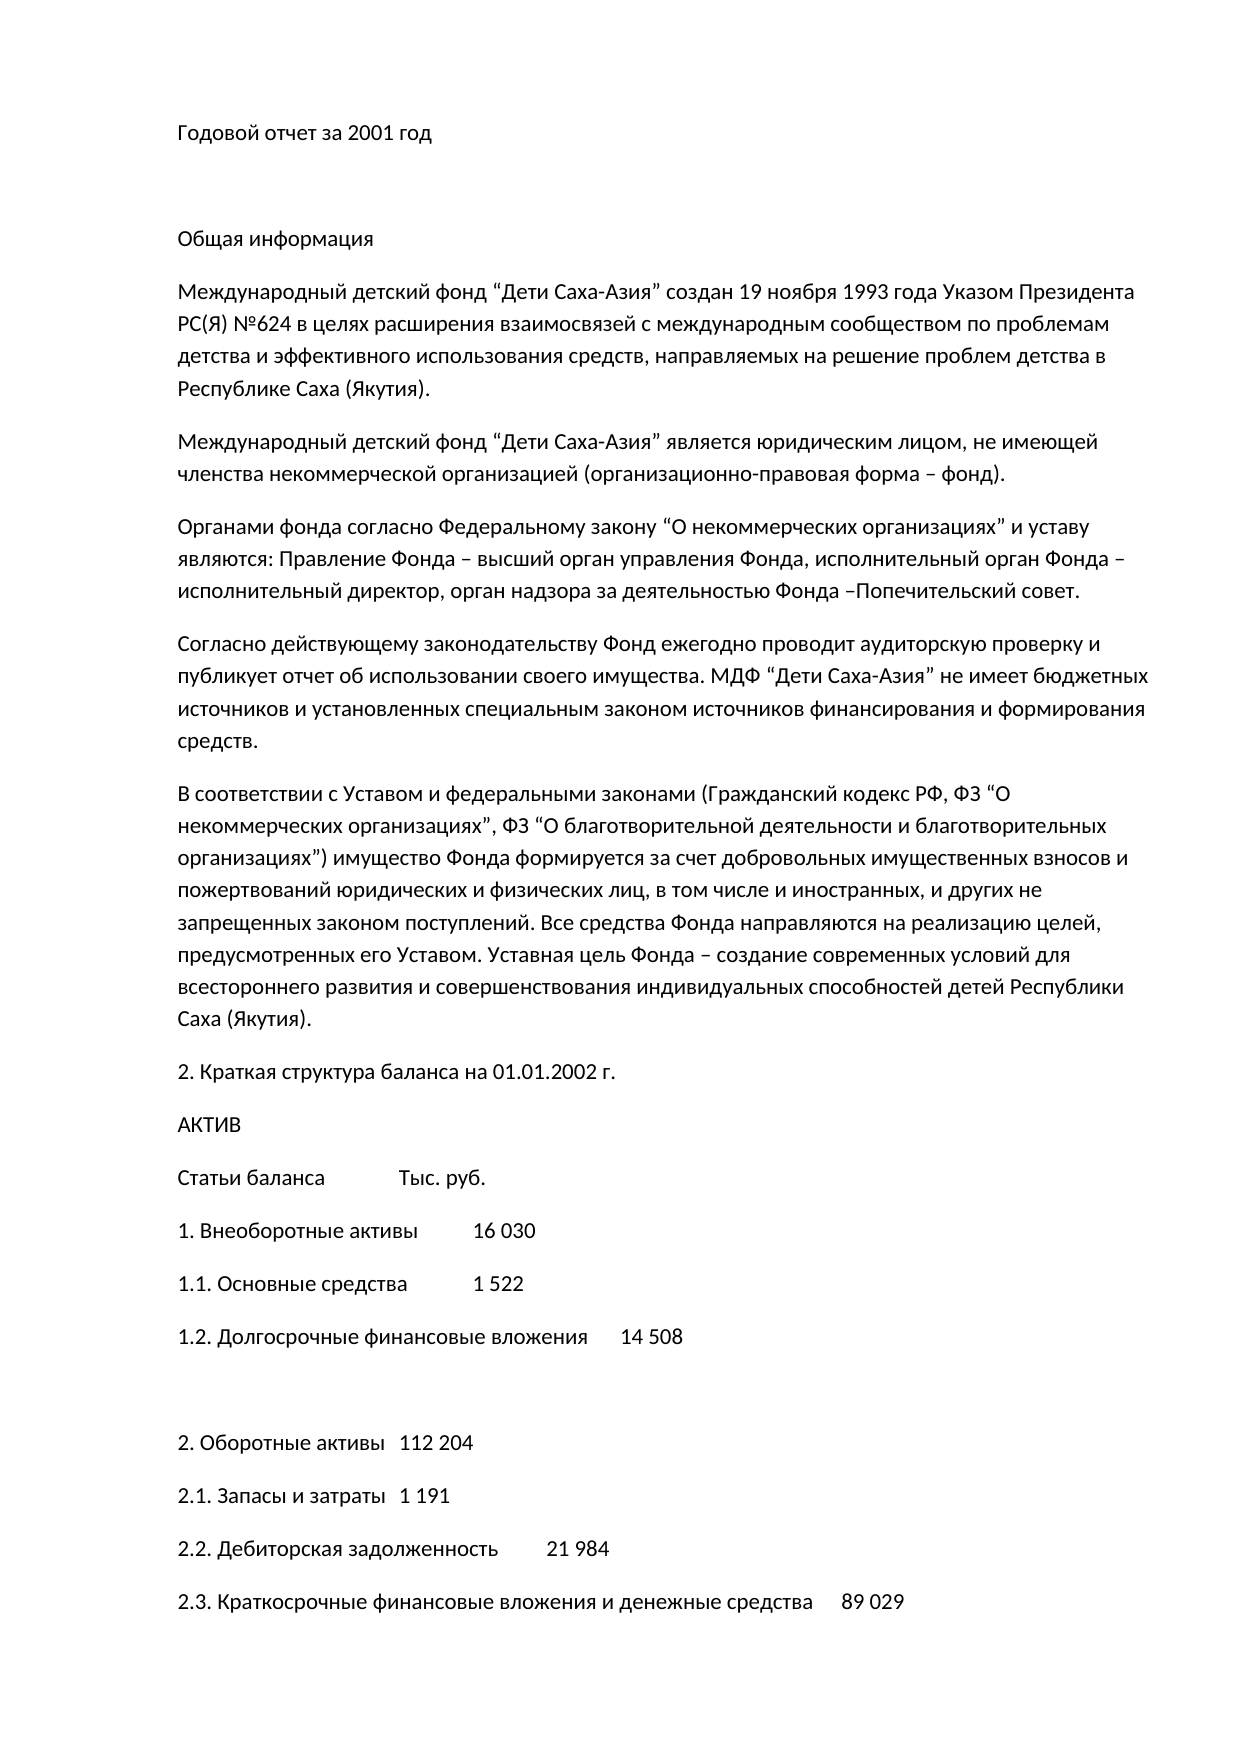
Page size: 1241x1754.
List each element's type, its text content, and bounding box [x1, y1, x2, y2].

text 2.1. Запасы и затраты 1 191 [177, 1481, 1152, 1509]
text 2. Оборотные активы 112 204 [177, 1428, 1152, 1456]
text АКТИВ [177, 1110, 1152, 1138]
text 1. Внеоборотные активы 16 030 [177, 1216, 1152, 1244]
text Международный детский фонд “Дети Саха-Азия” является юридическим лицом, не имеющей членства некоммерческой организацией (организационно-правовая форма – фонд). [177, 427, 1152, 487]
text 2.2. Дебиторская задолженность 21 984 [177, 1534, 1152, 1562]
text 2. Краткая структура баланса на 01.01.2002 г. [177, 1057, 1152, 1085]
text В соответствии с Уставом и федеральными законами (Гражданский кодекс РФ, ФЗ “О некоммерческих организациях”, ФЗ “О благотворительной деятельности и благотворительных организациях”) имущество Фонда формируется за счет добровольных имущественных взносов и пожертвований юридических и физических лиц, в том числе и иностранных, и других не запрещенных законом поступлений. Все средства Фонда направляются на реализацию целей, предусмотренных его Уставом. Уставная цель Фонда – создание современных условий для всестороннего развития и совершенствования индивидуальных способностей детей Республики Саха (Якутия). [177, 779, 1152, 1032]
text 1.1. Основные средства 1 522 [177, 1269, 1152, 1297]
text 1.2. Долгосрочные финансовые вложения 14 508 [177, 1322, 1152, 1350]
text 2.3. Краткосрочные финансовые вложения и денежные средства 89 029 [177, 1587, 1152, 1616]
text Международный детский фонд “Дети Саха-Азия” создан 19 ноября 1993 года Указом Президента РС(Я) №624 в целях расширения взаимосвязей с международным сообществом по проблемам детства и эффективного использования средств, направляемых на решение проблем детства в Республике Саха (Якутия). [177, 277, 1152, 402]
text Органами фонда согласно Федеральному закону “О некоммерческих организациях” и уставу являются: Правление Фонда – высший орган управления Фонда, исполнительный орган Фонда – исполнительный директор, орган надзора за деятельностью Фонда –Попечительский совет. [177, 512, 1152, 604]
text Статьи баланса Тыс. руб. [177, 1163, 1152, 1191]
text Общая информация [177, 224, 1152, 252]
text Годовой отчет за 2001 год [177, 118, 1152, 146]
text Согласно действующему законодательству Фонд ежегодно проводит аудиторскую проверку и публикует отчет об использовании своего имущества. МДФ “Дети Саха-Азия” не имеет бюджетных источников и установленных специальным законом источников финансирования и формирования средств. [177, 629, 1152, 754]
